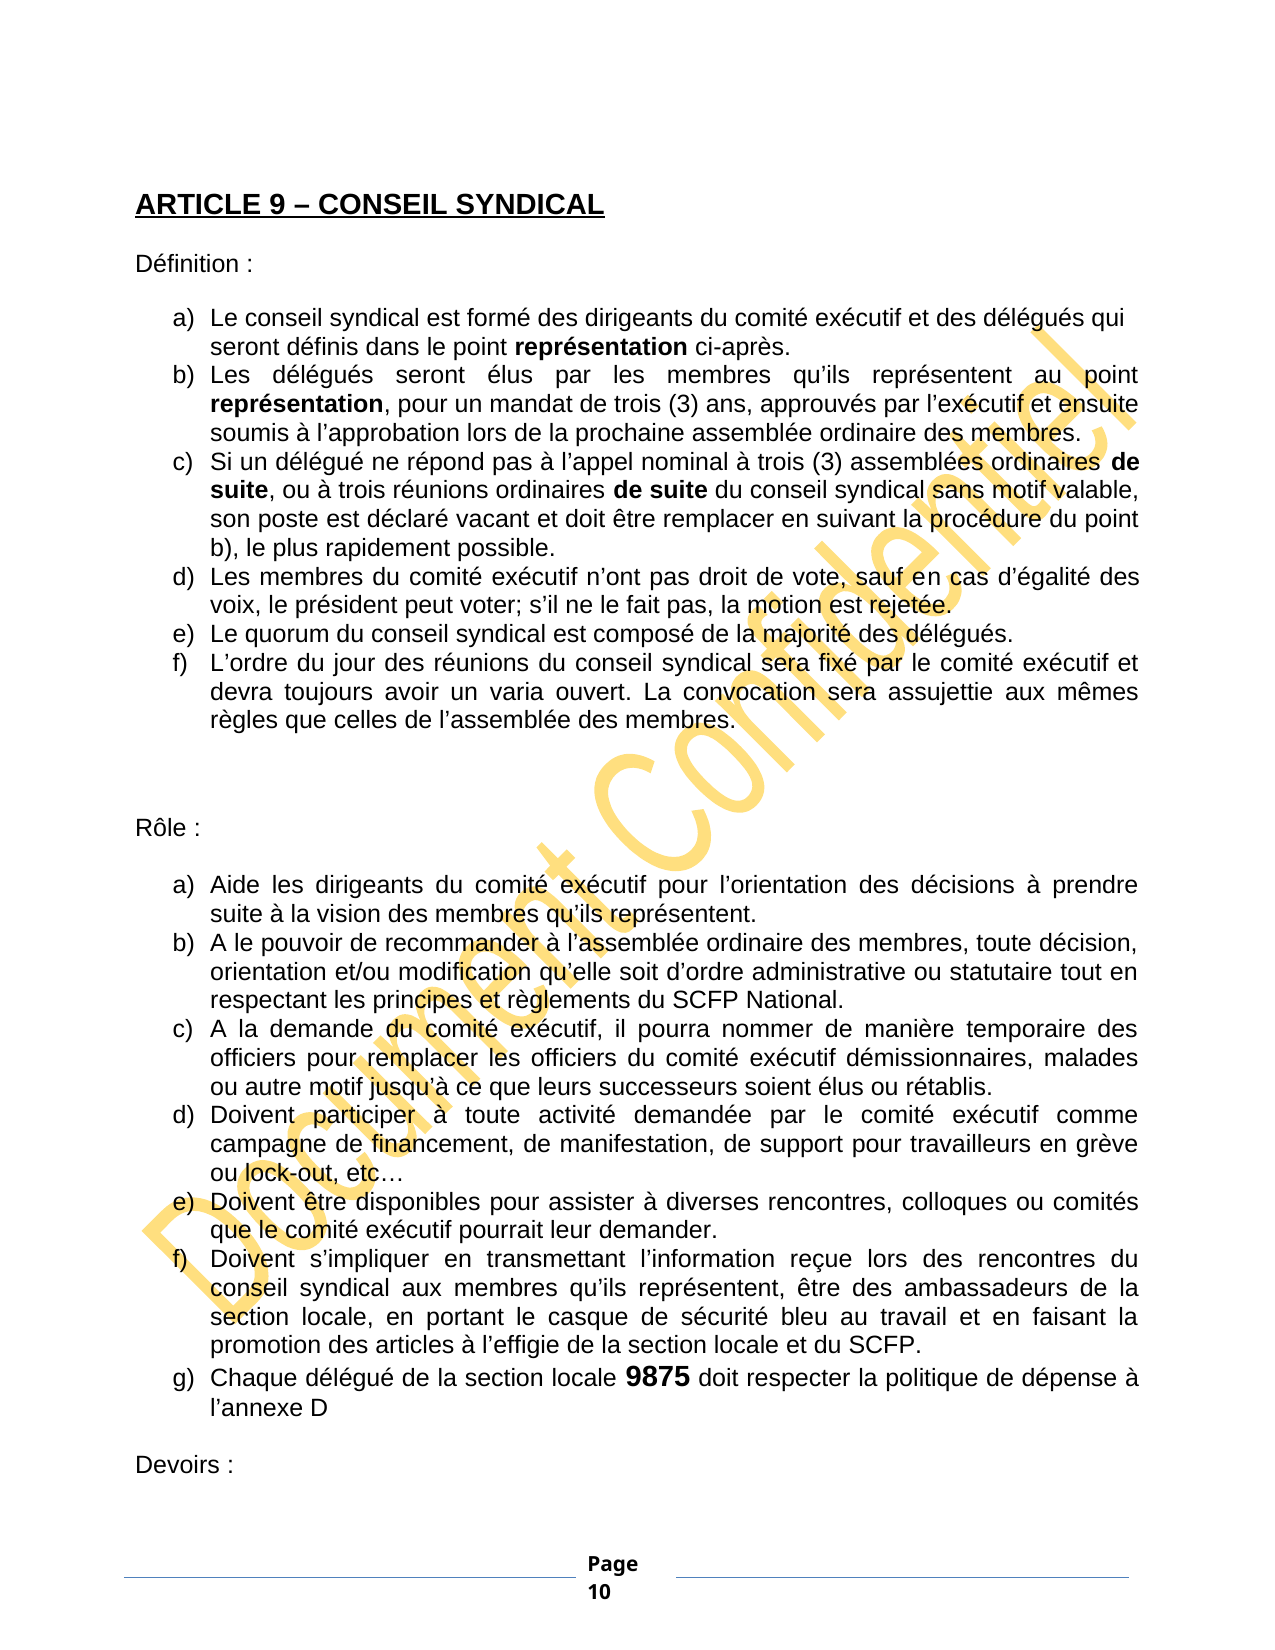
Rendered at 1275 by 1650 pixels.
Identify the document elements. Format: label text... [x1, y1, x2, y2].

list Chaque délégué de la section locale 9875 doit respecter la politique de dépense à l’annexe D [172, 1359, 1140, 1421]
list Le quorum du conseil syndical est composé de la majorité des délégués. [172, 619, 1140, 648]
list L’ordre du jour des réunions du conseil syndical sera fixé par le comité exécutif et devra toujours avoir un varia ouvert. La convocation sera assujettie aux mêmes règles que celles de l’assemblée des membres. [172, 648, 1140, 734]
list Les membres du comité exécutif n’ont pas droit de vote, sauf en cas d’égalité des voix, le président peut voter; s’il ne le fait pas, la motion est rejetée. [172, 562, 1140, 619]
list Doivent participer à toute activité demandée par le comité exécutif comme campagne de financement, de manifestation, de support pour travailleurs en grève ou lock-out, etc… [172, 1100, 1140, 1187]
text Définition : [135, 249, 1140, 278]
list A le pouvoir de recommander à l’assemblée ordinaire des membres, toute décision, orientation et/ou modification qu’elle soit d’ordre administrative ou statutaire tout en respectant les principes et règlements du SCFP National. [172, 928, 1140, 1014]
list Les délégués seront élus par les membres qu’ils représentent au point représentation, pour un mandat de trois (3) ans, approuvés par l’exécutif et ensuite soumis à l’approbation lors de la prochaine assemblée ordinaire des membres. [172, 360, 1140, 447]
list Le conseil syndical est formé des dirigeants du comité exécutif et des délégués qui seront définis dans le point représentation ci-après. [172, 303, 1140, 360]
list Si un délégué ne répond pas à l’appel nominal à trois (3) assemblées ordinaires de suite, ou à trois réunions ordinaires de suite du conseil syndical sans motif valable, son poste est déclaré vacant et doit être remplacer en suivant la procédure du point b), le plus rapidement possible. [172, 447, 1140, 562]
list Doivent être disponibles pour assister à diverses rencontres, colloques ou comités que le comité exécutif pourrait leur demander. [172, 1187, 1140, 1244]
list A la demande du comité exécutif, il pourra nommer de manière temporaire des officiers pour remplacer les officiers du comité exécutif démissionnaires, malades ou autre motif jusqu’à ce que leurs successeurs soient élus ou rétablis. [172, 1014, 1140, 1100]
text Devoirs : [135, 1450, 1140, 1479]
text Rôle : [135, 813, 1140, 842]
subtitle ARTICLE 9 – CONSEIL SYNDICAL [135, 187, 1140, 220]
list Doivent s’impliquer en transmettant l’information reçue lors des rencontres du conseil syndical aux membres qu’ils représentent, être des ambassadeurs de la section locale, en portant le casque de sécurité bleu au travail et en faisant la promotion des articles à l’effigie de la section locale et du SCFP. [172, 1244, 1140, 1359]
list Aide les dirigeants du comité exécutif pour l’orientation des décisions à prendre suite à la vision des membres qu’ils représentent. [172, 870, 1140, 928]
